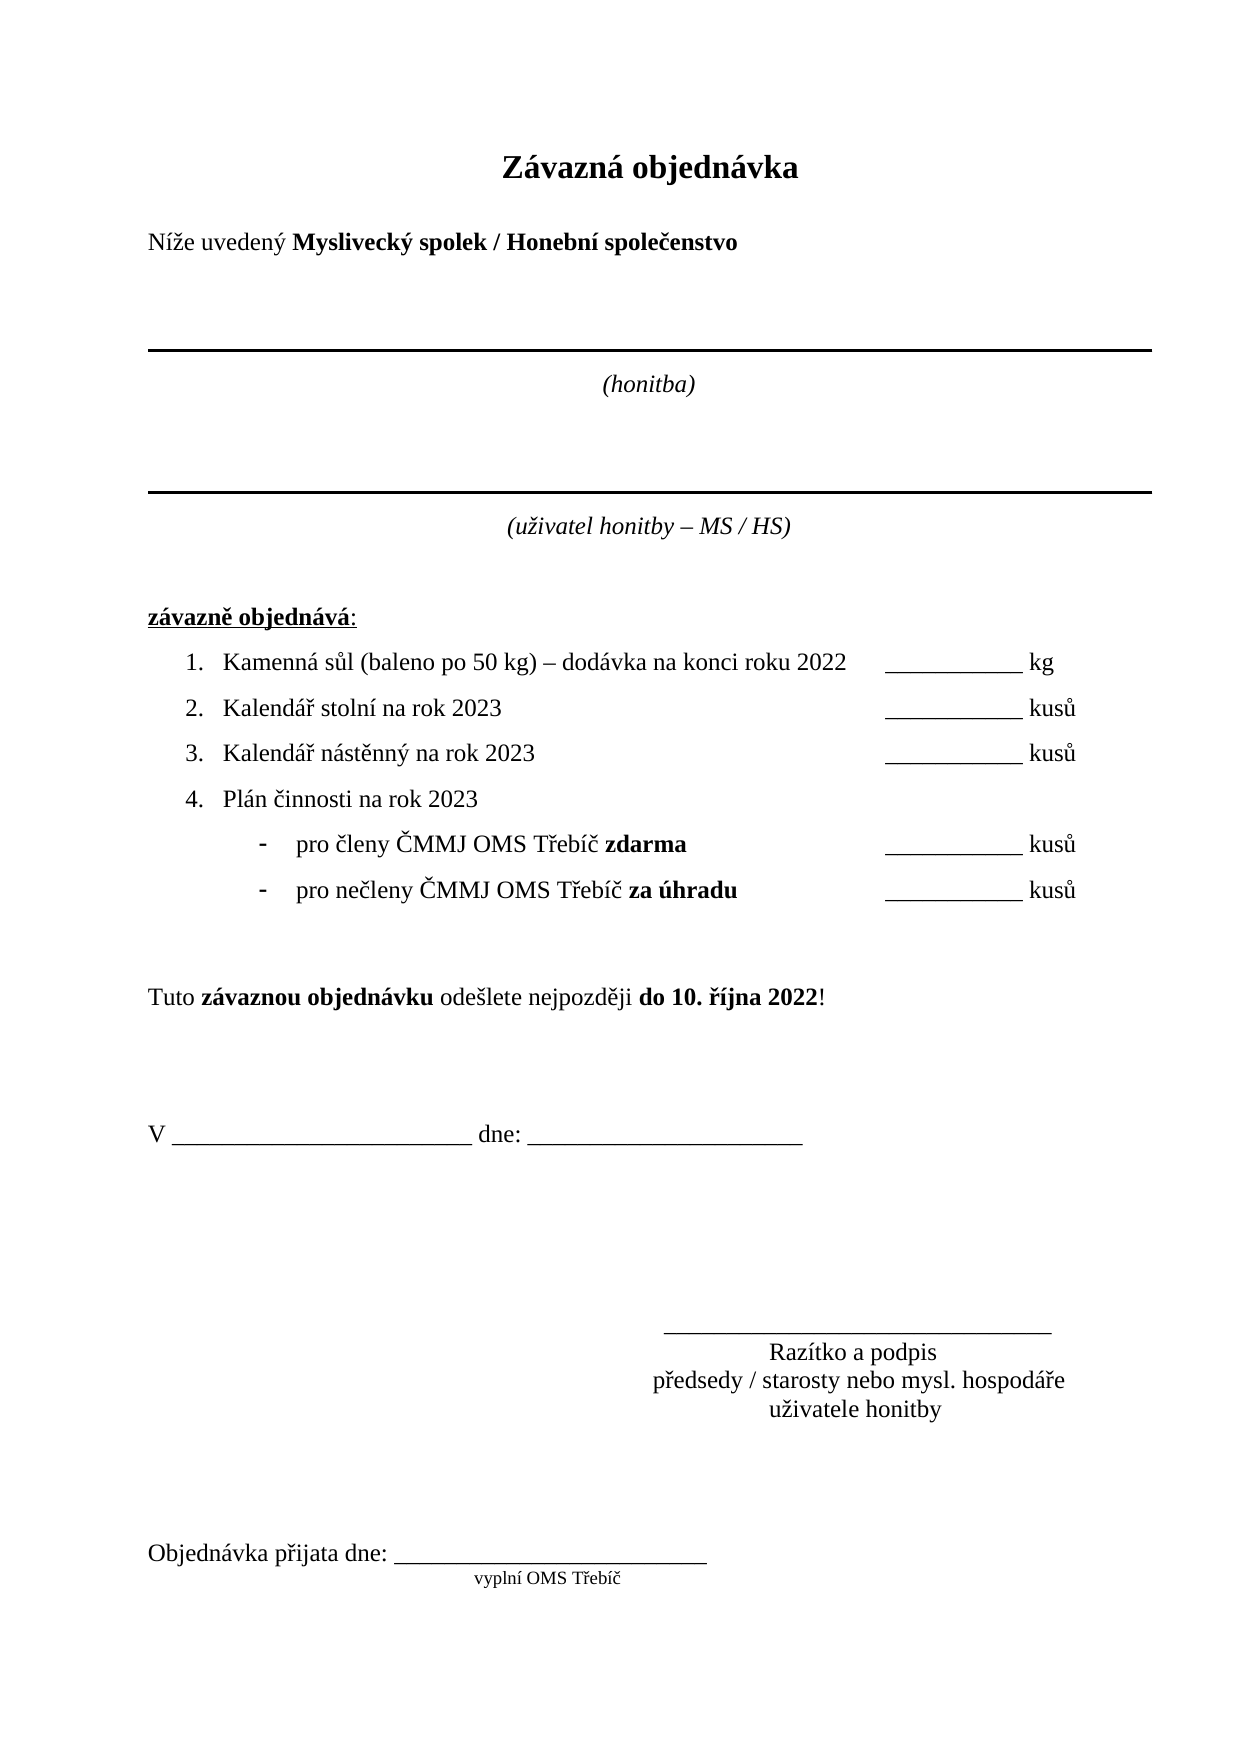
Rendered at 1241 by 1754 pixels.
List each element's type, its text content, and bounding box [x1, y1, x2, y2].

text předsedy / starosty nebo mysl. hospodáře [148, 1366, 1152, 1394]
list Kalendář stolní na rok 2023 ___________ kusů [185, 693, 1152, 722]
list Plán činnosti na rok 2023 [185, 784, 1152, 813]
text Závazná objednávka [148, 148, 1152, 186]
text uživatele honitby [295, 1394, 1152, 1423]
text závazně objednává: [148, 602, 1152, 631]
text Níže uvedený Myslivecký spolek / Honební společenstvo [148, 227, 1152, 256]
text _______________________________ [590, 1308, 1152, 1337]
list Kamenná sůl (baleno po 50 kg) – dodávka na konci roku 2022 ___________ kg [185, 647, 1152, 676]
text vyplní OMS Třebíč [148, 1567, 1152, 1588]
text (honitba) [148, 369, 1152, 398]
list Kalendář nástěnný na rok 2023 ___________ kusů [185, 738, 1152, 767]
text Razítko a podpis [148, 1337, 1152, 1366]
list pro nečleny ČMMJ OMS Třebíč za úhradu ___________ kusů [259, 875, 1152, 904]
list pro členy ČMMJ OMS Třebíč zdarma ___________ kusů [259, 829, 1152, 858]
text V ________________________ dne: ______________________ [148, 1119, 1152, 1147]
text Tuto závaznou objednávku odešlete nejpozději do 10. října 2022! [148, 982, 1152, 1011]
text Objednávka přijata dne: _________________________ [148, 1538, 1152, 1567]
text (uživatel honitby – MS / HS) [148, 511, 1152, 539]
